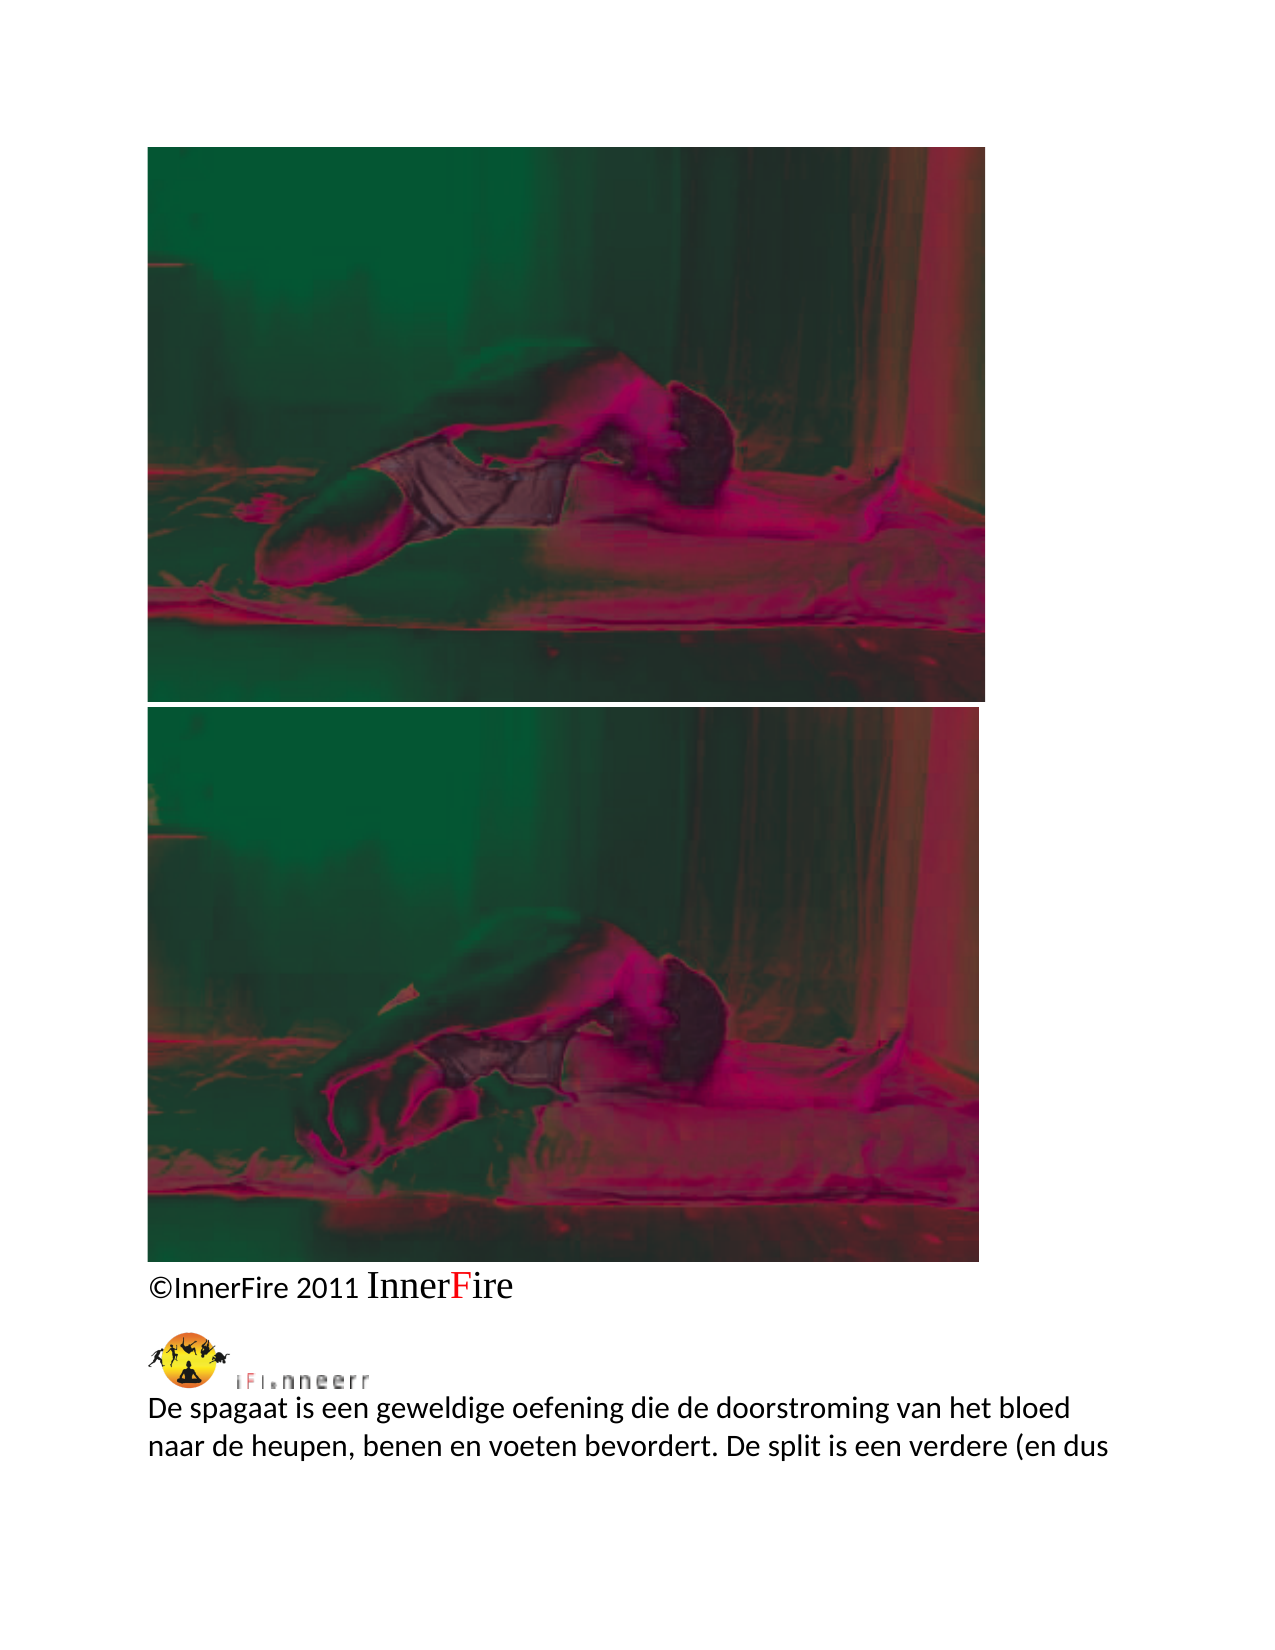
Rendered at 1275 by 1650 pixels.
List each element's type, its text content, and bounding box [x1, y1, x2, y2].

picture [333, 1375, 344, 1389]
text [148, 1388, 1127, 1464]
picture [350, 1375, 357, 1389]
picture [247, 1373, 256, 1389]
picture [316, 1375, 328, 1389]
picture [362, 1375, 369, 1389]
picture [270, 1381, 278, 1389]
picture [300, 1375, 311, 1389]
picture [147, 707, 979, 1262]
picture [147, 147, 985, 702]
picture [283, 1375, 294, 1389]
picture [147, 1331, 231, 1389]
picture [237, 1375, 242, 1389]
text ©InnerFire 2011 InnerFire [148, 1261, 1127, 1307]
